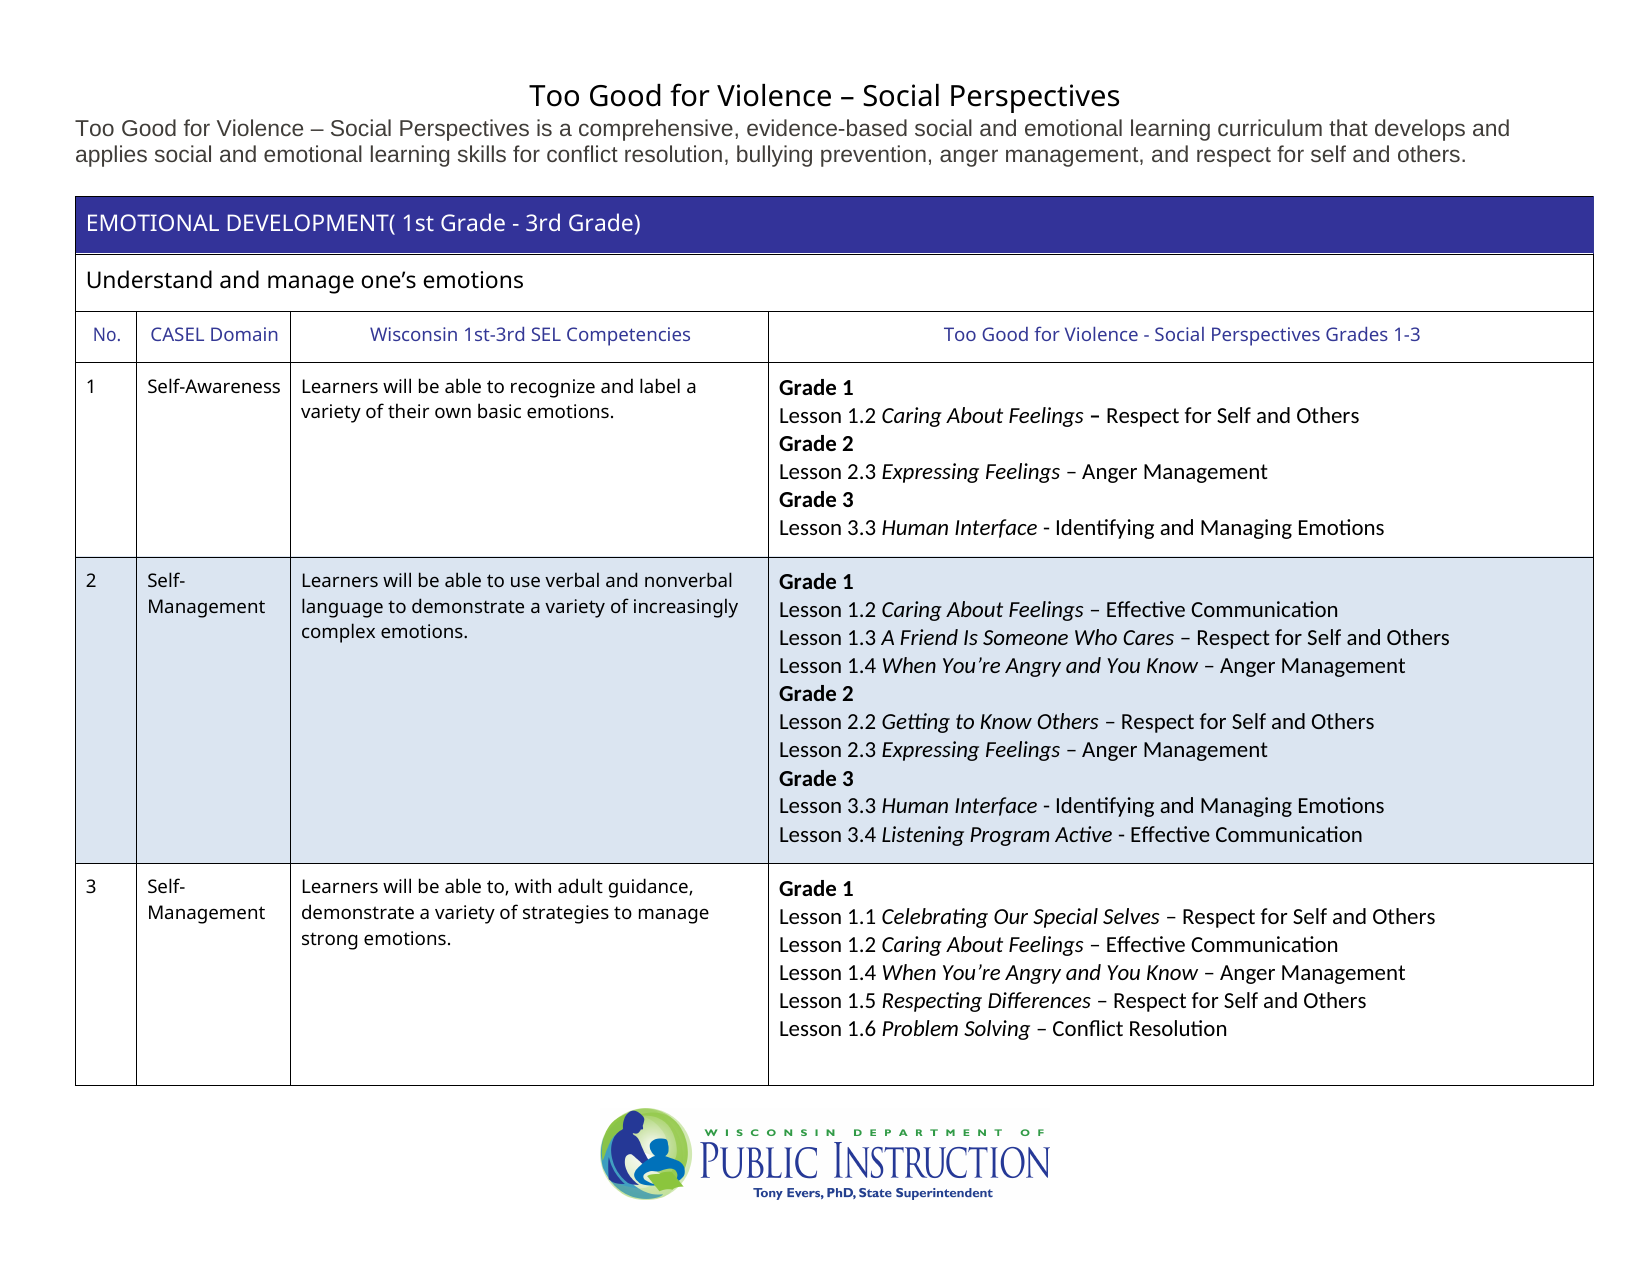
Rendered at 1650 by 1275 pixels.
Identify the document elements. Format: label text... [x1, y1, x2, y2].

picture [600, 1108, 1050, 1200]
table_cell Grade 1 Lesson 1.2 Caring About Feelings – Respect for Self and Others Grade 2 Lesson 2.3 Expressing Feelings – Anger Management Grade 3 Lesson 3.3 Human Interface - Identifying and Managing Emotions [769, 363, 1593, 556]
table_cell Understand and manage one’s emotions [76, 255, 1593, 311]
table_cell 1 [76, 363, 136, 556]
table_cell Self- Management [137, 558, 290, 863]
table_cell Learners will be able to recognize and label a variety of their own basic emotions. [291, 363, 768, 556]
table_cell Too Good for Violence - Social Perspectives Grades 1-3 [769, 312, 1593, 362]
table_cell Self-Awareness [137, 363, 290, 556]
table_cell 3 [76, 864, 136, 1085]
table_cell Self- Management [137, 864, 290, 1085]
table_header EMOTIONAL DEVELOPMENT( 1st Grade - 3rd Grade) [76, 197, 1593, 253]
table_cell Grade 1 Lesson 1.2 Caring About Feelings – Effective Communication Lesson 1.3 A Friend Is Someone Who Cares – Respect for Self and Others Lesson 1.4 When You’re Angry and You Know – Anger Management Grade 2 Lesson 2.2 Getting to Know Others – Respect for Self and Others Lesson 2.3 Expressing Feelings – Anger Management Grade 3 Lesson 3.3 Human Interface - Identifying and Managing Emotions Lesson 3.4 Listening Program Active - Effective Communication [769, 558, 1593, 863]
table_cell Learners will be able to, with adult guidance, demonstrate a variety of strategies to manage strong emotions. [291, 864, 768, 1085]
table_cell No. [76, 312, 136, 362]
table_cell Learners will be able to use verbal and nonverbal language to demonstrate a variety of increasingly complex emotions. [291, 558, 768, 863]
table_cell 2 [76, 558, 136, 863]
table_cell CASEL Domain [137, 312, 290, 362]
table_cell Wisconsin 1st-3rd SEL Competencies [291, 312, 768, 362]
